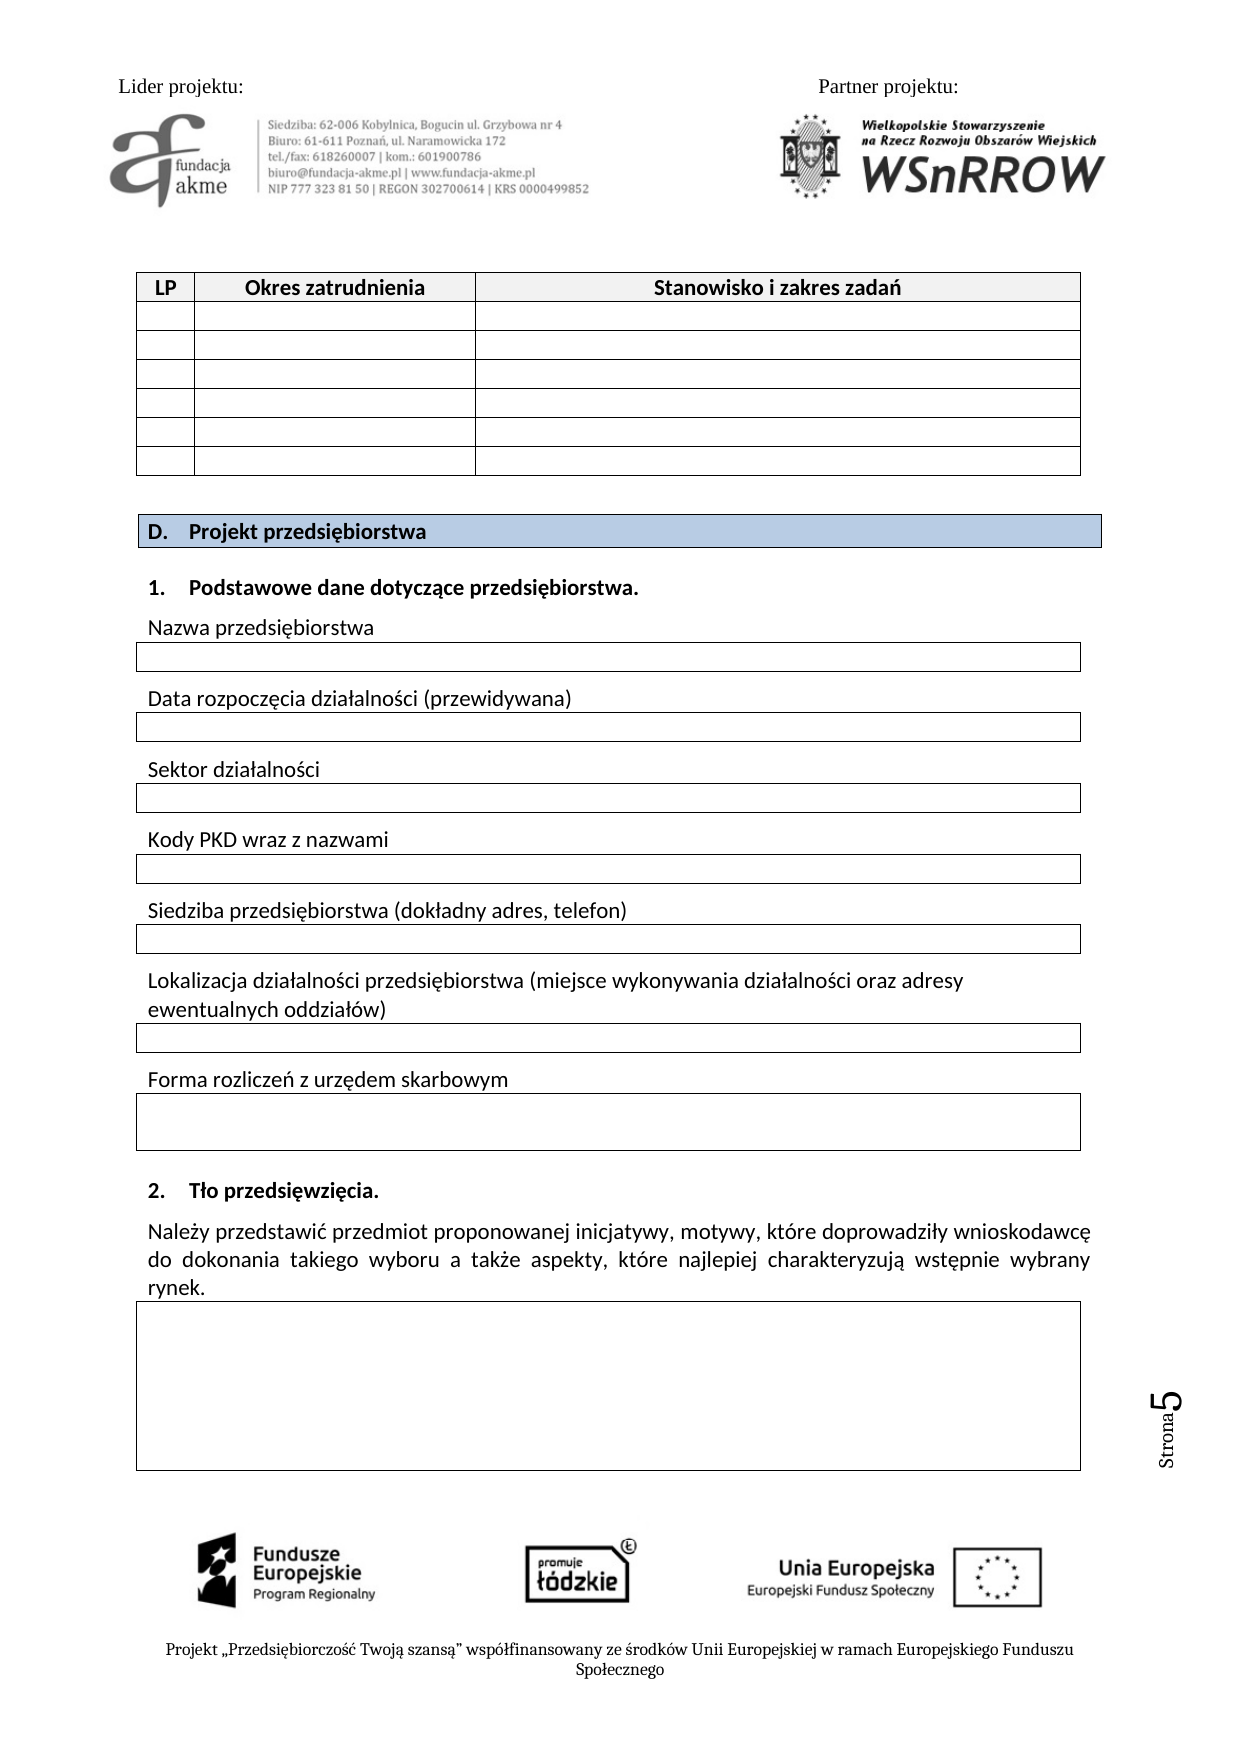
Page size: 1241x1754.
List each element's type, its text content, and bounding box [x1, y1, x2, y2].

table_header [137, 1094, 1080, 1150]
text Siedziba przedsiębiorstwa (dokładny adres, telefon) [148, 896, 1093, 924]
table_cell [476, 418, 1080, 446]
text D. Projekt przedsiębiorstwa [139, 515, 1101, 547]
table_cell [476, 302, 1080, 330]
table_cell [195, 360, 475, 388]
table_header [137, 784, 1080, 812]
table_cell [137, 331, 194, 359]
text Lokalizacja działalności przedsiębiorstwa (miejsce wykonywania działalności oraz adresy ewentualnych oddziałów) [148, 967, 1093, 1023]
table_cell [195, 302, 475, 330]
table_header [137, 925, 1080, 953]
text 1. Podstawowe dane dotyczące przedsiębiorstwa. [148, 573, 1093, 601]
table_cell [137, 418, 194, 446]
table_header Stanowisko i zakres zadań [476, 273, 1080, 301]
table_cell [476, 360, 1080, 388]
table_header [137, 643, 1080, 671]
table_cell [195, 418, 475, 446]
table_header [137, 1302, 1080, 1470]
table_cell [137, 360, 194, 388]
table_cell [195, 331, 475, 359]
text Forma rozliczeń z urzędem skarbowym [148, 1065, 1093, 1093]
text Nazwa przedsiębiorstwa [148, 613, 1093, 642]
table_cell [476, 389, 1080, 417]
text Należy przedstawić przedmiot proponowanej inicjatywy, motywy, które doprowadziły wnioskodawcę do dokonania takiego wyboru a także aspekty, które najlepiej charakteryzują wstępnie wybrany rynek. [148, 1217, 1093, 1301]
table_cell [195, 447, 475, 475]
table_header [137, 855, 1080, 882]
table_cell [137, 302, 194, 330]
picture [103, 97, 1114, 220]
table_header Okres zatrudnienia [195, 273, 475, 301]
table_cell [476, 331, 1080, 359]
table_header [137, 1024, 1080, 1052]
picture [181, 1515, 1059, 1640]
table_cell [195, 389, 475, 417]
table_cell [476, 447, 1080, 475]
table_header LP [137, 273, 194, 301]
text 2. Tło przedsięwzięcia. [148, 1176, 1093, 1204]
text Data rozpoczęcia działalności (przewidywana) [148, 684, 1093, 712]
text Sektor działalności [148, 755, 1093, 783]
table_header [137, 713, 1080, 741]
text Kody PKD wraz z nazwami [148, 825, 1093, 853]
table_cell [137, 447, 194, 475]
table_cell [137, 389, 194, 417]
